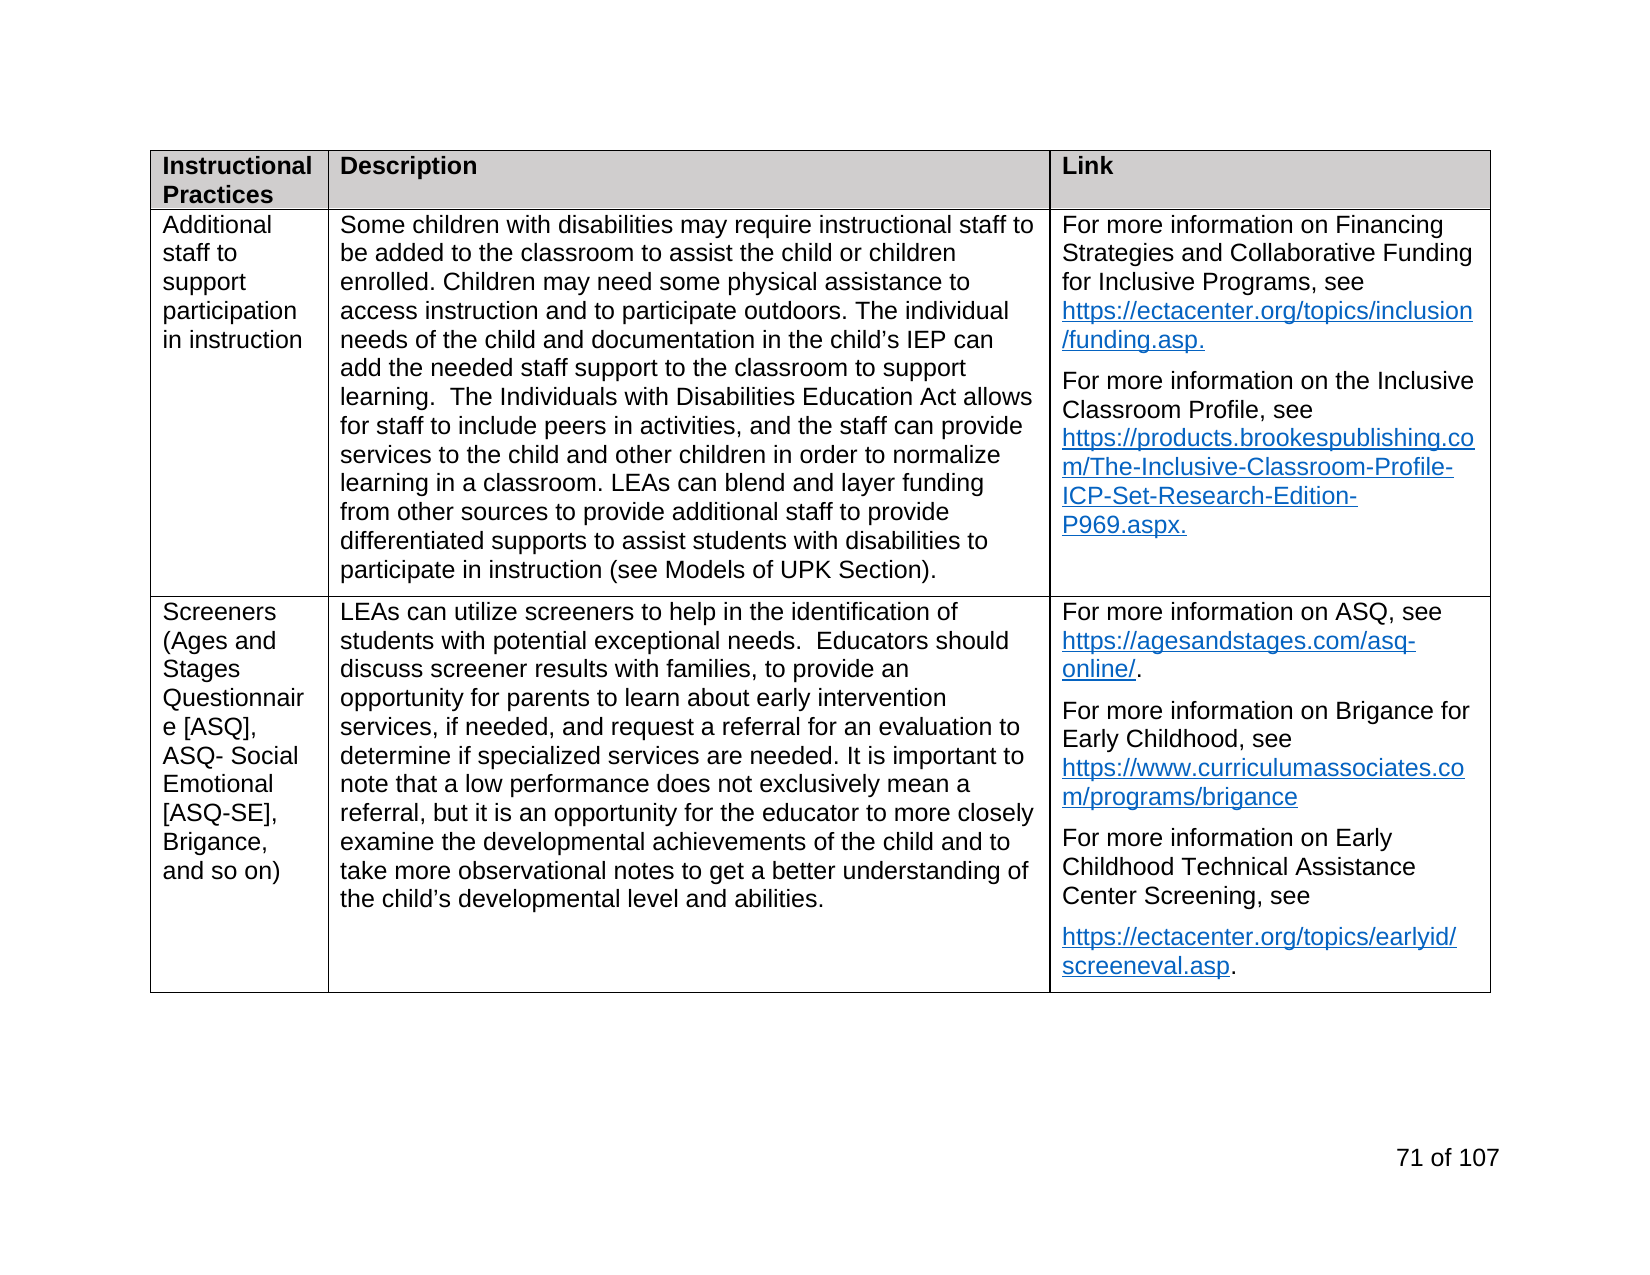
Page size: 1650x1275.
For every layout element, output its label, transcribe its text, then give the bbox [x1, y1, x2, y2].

table_cell Additional staff to support participation in instruction [151, 210, 328, 596]
table_cell For more information on Financing Strategies and Collaborative Funding for Inclusive Programs, see https://ectacenter.org/topics/inclusion/funding.asp. For more information on the Inclusive Classroom Profile, see https://products.brookespublishing.com/The-Inclusive-Classroom-Profile-ICP-Set-Research-Edition-P969.aspx. [1051, 210, 1490, 596]
table_cell Some children with disabilities may require instructional staff to be added to the classroom to assist the child or children enrolled. Children may need some physical assistance to access instruction and to participate outdoors. The individual needs of the child and documentation in the child’s IEP can add the needed staff support to the classroom to support learning. The Individuals with Disabilities Education Act allows for staff to include peers in activities, and the staff can provide services to the child and other children in order to normalize learning in a classroom. LEAs can blend and layer funding from other sources to provide additional staff to provide differentiated supports to assist students with disabilities to participate in instruction (see Models of UPK Section). [329, 210, 1049, 596]
table_cell Screeners (Ages and Stages Questionnaire [ASQ], ASQ- Social Emotional [ASQ-SE], Brigance, and so on) [151, 597, 328, 992]
table_cell For more information on ASQ, see https://agesandstages.com/asq-online/. For more information on Brigance for Early Childhood, see https://www.curriculumassociates.com/programs/brigance For more information on Early Childhood Technical Assistance Center Screening, see https://ectacenter.org/topics/earlyid/screeneval.asp. [1051, 597, 1490, 992]
table_header Link [1051, 151, 1490, 208]
table_header Description [329, 151, 1049, 208]
table_cell LEAs can utilize screeners to help in the identification of students with potential exceptional needs. Educators should discuss screener results with families, to provide an opportunity for parents to learn about early intervention services, if needed, and request a referral for an evaluation to determine if specialized services are needed. It is important to note that a low performance does not exclusively mean a referral, but it is an opportunity for the educator to more closely examine the developmental achievements of the child and to take more observational notes to get a better understanding of the child’s developmental level and abilities. [329, 597, 1049, 992]
table_header Instructional Practices [151, 151, 328, 208]
